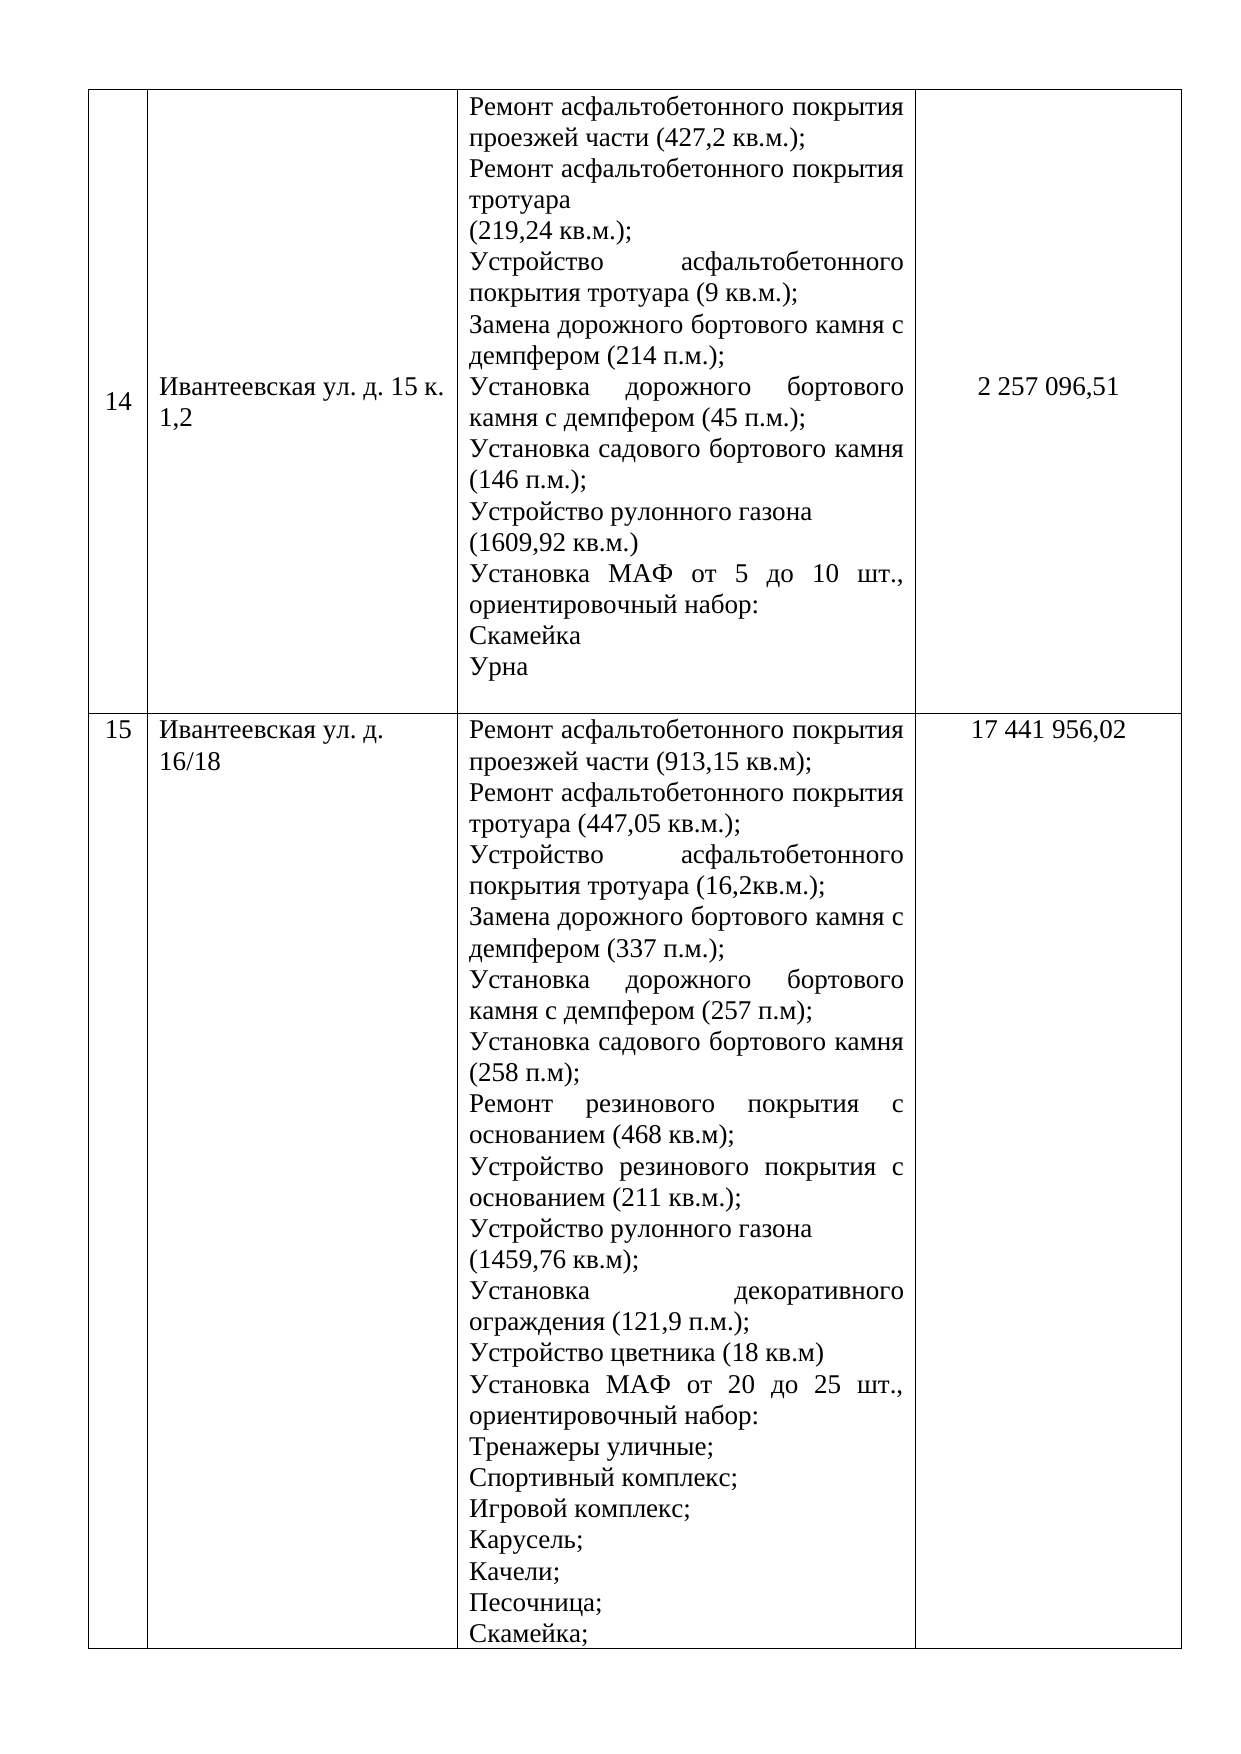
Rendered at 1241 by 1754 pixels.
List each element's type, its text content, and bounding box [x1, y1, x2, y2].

table_cell Ивантеевская ул. д. 15 к. 1,2 [148, 90, 457, 713]
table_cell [148, 714, 457, 1648]
table_cell 14 [89, 90, 147, 713]
table_cell 15 [89, 714, 147, 1648]
table_cell 2 257 096,51 [916, 90, 1181, 713]
table_cell Ремонт асфальтобетонного покрытия проезжей части (427,2 кв.м.); Ремонт асфальтобетонного покрытия тротуара (219,24 кв.м.); Устройство асфальтобетонного покрытия тротуара (9 кв.м.); Замена дорожного бортового камня с демпфером (214 п.м.); Установка дорожного бортового камня с демпфером (45 п.м.); Установка садового бортового камня (146 п.м.); Устройство рулонного газона (1609,92 кв.м.) Установка МАФ от 5 до 10 шт., ориентировочный набор: Скамейка Урна [458, 90, 915, 713]
table_cell 17 441 956,02 [916, 714, 1181, 1648]
